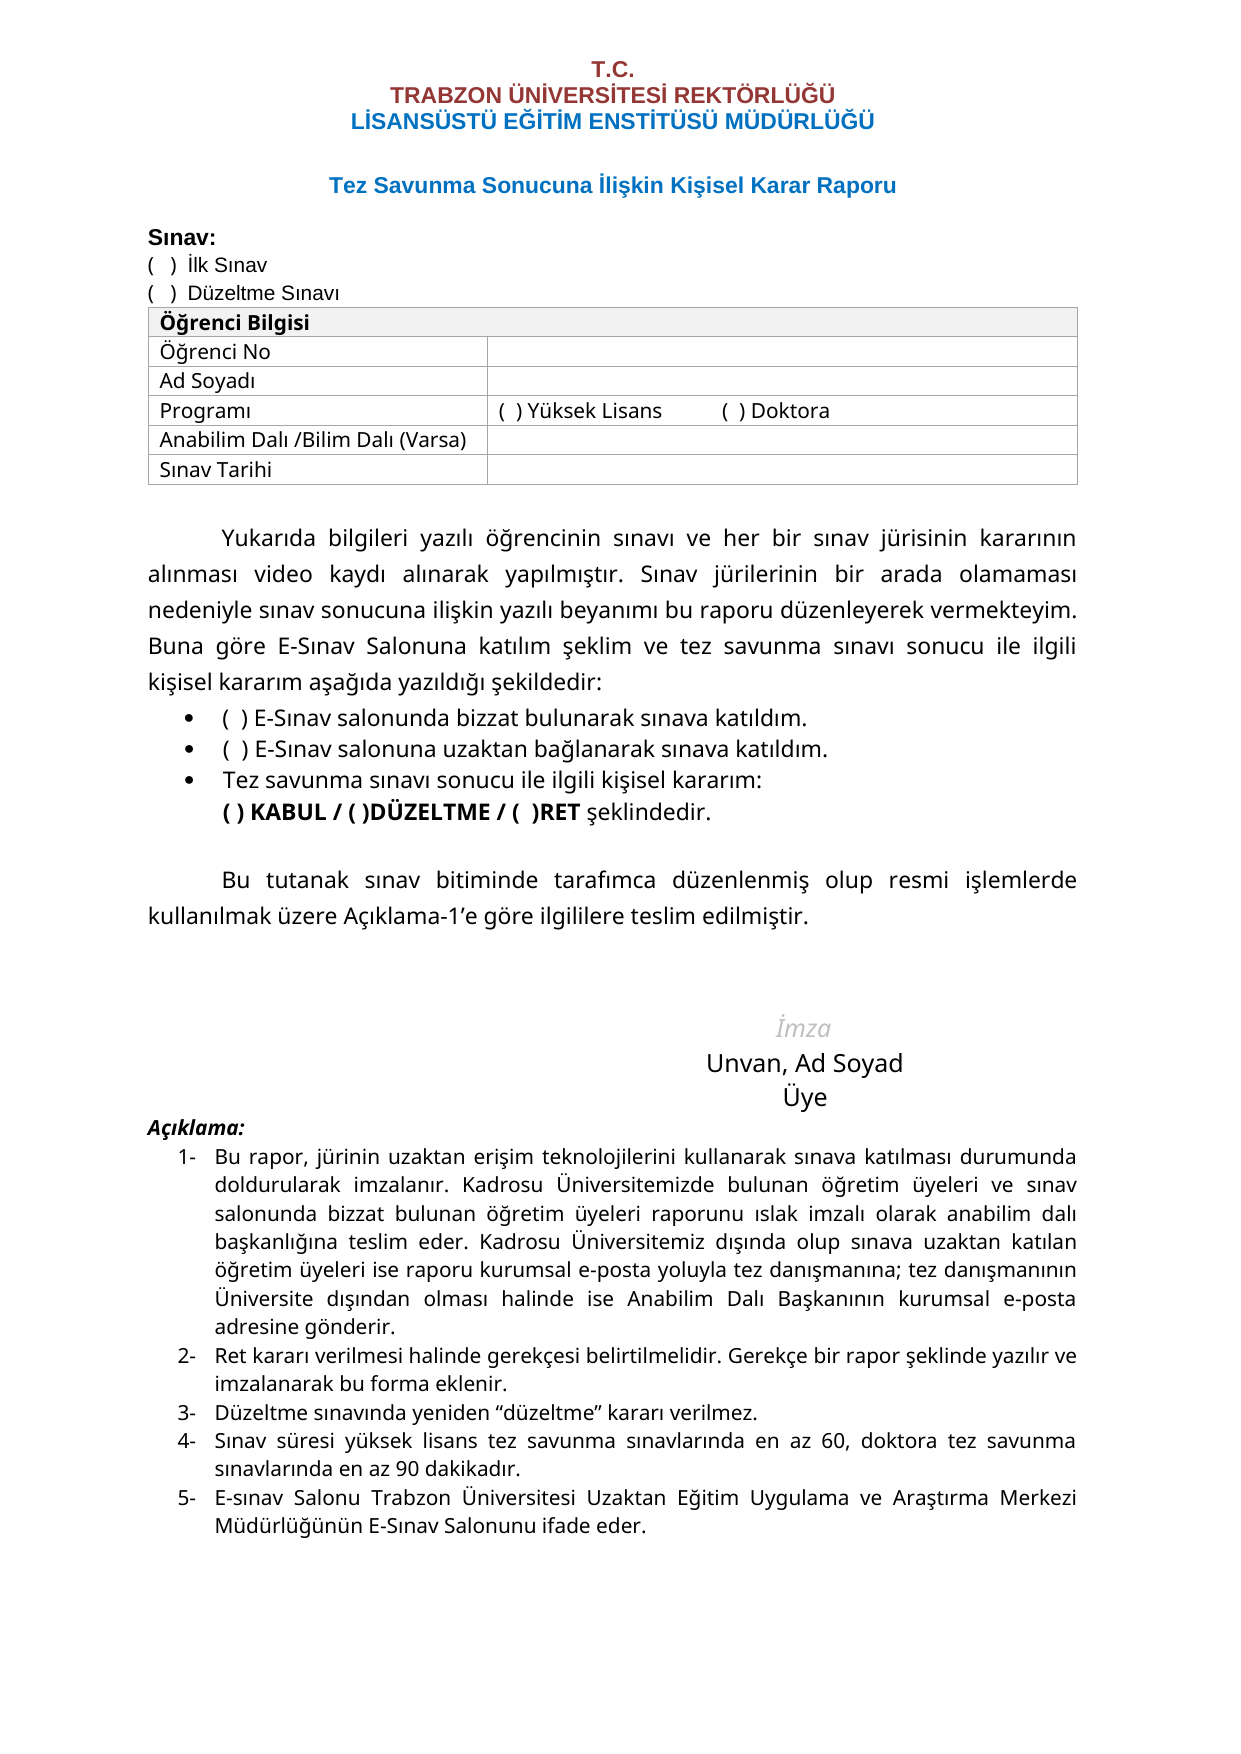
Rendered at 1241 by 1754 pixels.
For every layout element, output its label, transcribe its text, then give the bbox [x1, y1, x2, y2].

list Ret kararı verilmesi halinde gerekçesi belirtilmelidir. Gerekçe bir rapor şeklinde yazılır ve imzalanarak bu forma eklenir. [177, 1341, 1078, 1398]
list ( ) E-Sınav salonunda bizzat bulunarak sınava katıldım. [185, 702, 1078, 733]
text Tez Savunma Sonucuna İlişkin Kişisel Karar Raporu [148, 172, 1078, 198]
list Açıklama: [148, 1113, 1078, 1142]
text Unvan, Ad Soyad [532, 1045, 1078, 1079]
text Üye [532, 1079, 1078, 1113]
text ( ) Düzeltme Sınavı [148, 278, 1078, 307]
text Bu tutanak sınav bitiminde tarafımca düzenlenmiş olup resmi işlemlerde kullanılmak üzere Açıklama-1’e göre ilgililere teslim edilmiştir. [148, 864, 1078, 931]
list Bu rapor, jürinin uzaktan erişim teknolojilerini kullanarak sınava katılması durumunda doldurularak imzalanır. Kadrosu Üniversitemizde bulunan öğretim üyeleri ve sınav salonunda bizzat bulunan öğretim üyeleri raporunu ıslak imzalı olarak anabilim dalı başkanlığına teslim eder. Kadrosu Üniversitemiz dışında olup sınava uzaktan katılan öğretim üyeleri ise raporu kurumsal e-posta yoluyla tez danışmanına; tez danışmanının Üniversite dışından olması halinde ise Anabilim Dalı Başkanının kurumsal e-posta adresine gönderir. [177, 1142, 1078, 1341]
table_cell [488, 337, 1077, 366]
text ( ) İlk Sınav [148, 250, 1078, 278]
list Düzeltme sınavında yeniden “düzeltme” kararı verilmez. [177, 1398, 1078, 1426]
table_cell [488, 455, 1077, 483]
table_cell Programı [149, 396, 487, 424]
table_cell Sınav Tarihi [149, 455, 487, 483]
list ( ) E-Sınav salonuna uzaktan bağlanarak sınava katıldım. [185, 733, 1078, 764]
text Sınav: [148, 223, 1078, 250]
table_cell Anabilim Dalı /Bilim Dalı (Varsa) [149, 426, 487, 454]
list ( ) KABUL / ( )DÜZELTME / ( )RET şeklindedir. [223, 796, 1078, 827]
table_cell Ad Soyadı [149, 367, 487, 395]
table_cell Öğrenci No [149, 337, 487, 366]
list Sınav süresi yüksek lisans tez savunma sınavlarında en az 60, doktora tez savunma sınavlarında en az 90 dakikadır. [177, 1426, 1078, 1483]
list E-sınav Salonu Trabzon Üniversitesi Uzaktan Eğitim Uygulama ve Araştırma Merkezi Müdürlüğünün E-Sınav Salonunu ifade eder. [177, 1483, 1078, 1540]
text Yukarıda bilgileri yazılı öğrencinin sınavı ve her bir sınav jürisinin kararının alınması video kaydı alınarak yapılmıştır. Sınav jürilerinin bir arada olamaması nedeniyle sınav sonucuna ilişkin yazılı beyanımı bu raporu düzenleyerek vermekteyim. Buna göre E-Sınav Salonuna katılım şeklim ve tez savunma sınavı sonucu ile ilgili kişisel kararım aşağıda yazıldığı şekildedir: [148, 522, 1078, 697]
table_header Öğrenci Bilgisi [149, 308, 1077, 336]
list Tez savunma sınavı sonucu ile ilgili kişisel kararım: [185, 764, 1078, 796]
table_cell [488, 426, 1077, 454]
table_cell ( ) Yüksek Lisans ( ) Doktora [488, 396, 1077, 424]
table_cell [488, 367, 1077, 395]
text İmza [532, 1011, 1078, 1045]
